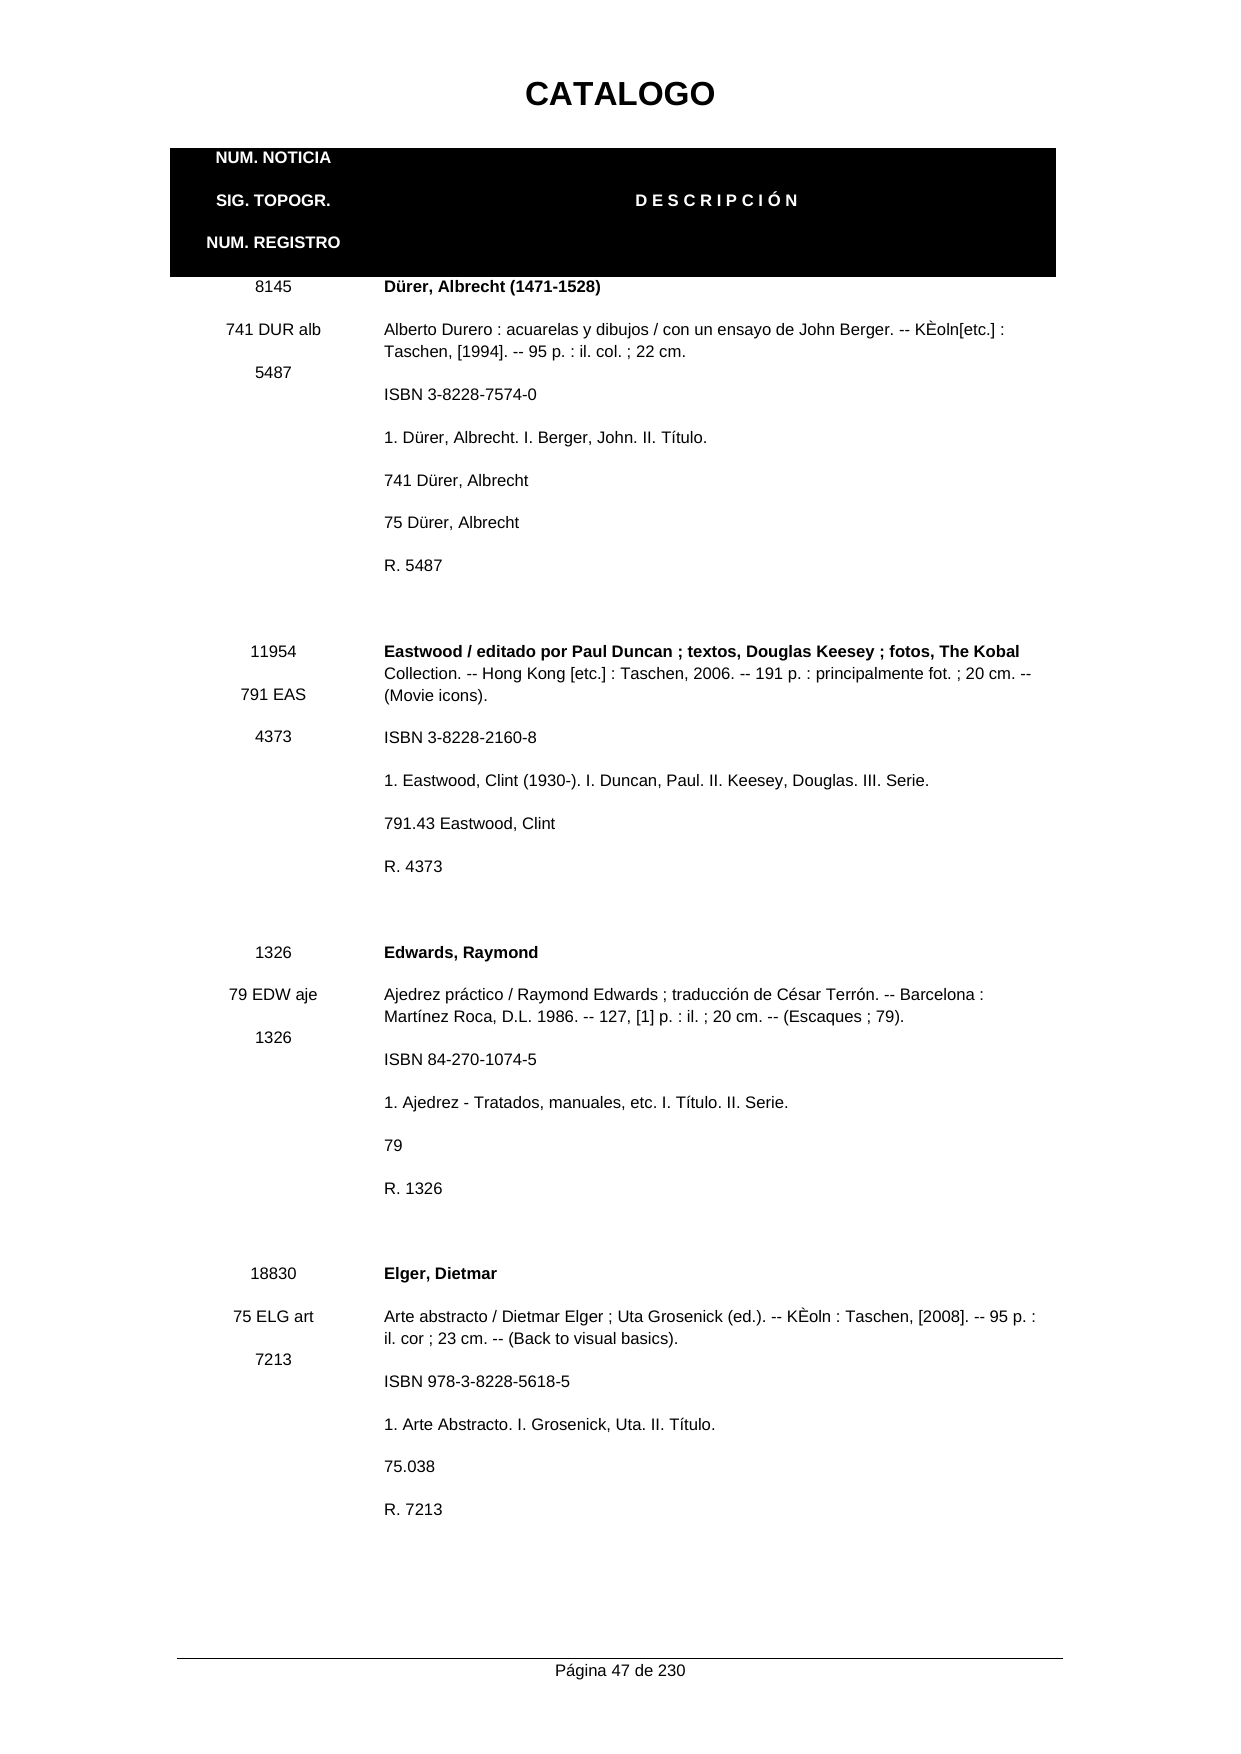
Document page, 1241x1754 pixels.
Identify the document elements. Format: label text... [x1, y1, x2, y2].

table_cell Eastwood / editado por Paul Duncan ; textos, Douglas Keesey ; fotos, The Kobal Collection. -- Hong Kong [etc.] : Taschen, 2006. -- 191 p. : principalmente fot. ; 20 cm. -- (Movie icons). ISBN 3-8228-2160-8 1. Eastwood, Clint (1930-). I. Duncan, Paul. II. Keesey, Douglas. III. Serie. 791.43 Eastwood, Clint R. 4373 [377, 642, 1056, 942]
table_cell 11954 791 EAS 4373 [170, 642, 377, 942]
table_cell 1326 79 EDW aje 1326 [170, 943, 377, 1264]
table_header NUM. NOTICIA SIG. TOPOGR. NUM. REGISTRO [170, 148, 377, 277]
table_cell Dürer, Albrecht (1471-1528) Alberto Durero : acuarelas y dibujos / con un ensayo de John Berger. -- KÈoln[etc.] : Taschen, [1994]. -- 95 p. : il. col. ; 22 cm. ISBN 3-8228-7574-0 1. Dürer, Albrecht. I. Berger, John. II. Título. 741 Dürer, Albrecht 75 Dürer, Albrecht R. 5487 [377, 277, 1056, 642]
table_header D E S C R I P C I Ó N [377, 148, 1056, 277]
table_cell 18830 75 ELG art 7213 [170, 1264, 377, 1586]
table_cell Edwards, Raymond Ajedrez práctico / Raymond Edwards ; traducción de César Terrón. -- Barcelona : Martínez Roca, D.L. 1986. -- 127, [1] p. : il. ; 20 cm. -- (Escaques ; 79). ISBN 84-270-1074-5 1. Ajedrez - Tratados, manuales, etc. I. Título. II. Serie. 79 R. 1326 [377, 943, 1056, 1264]
table_cell Elger, Dietmar Arte abstracto / Dietmar Elger ; Uta Grosenick (ed.). -- KÈoln : Taschen, [2008]. -- 95 p. : il. cor ; 23 cm. -- (Back to visual basics). ISBN 978-3-8228-5618-5 1. Arte Abstracto. I. Grosenick, Uta. II. Título. 75.038 R. 7213 [377, 1264, 1056, 1586]
table_cell 8145 741 DUR alb 5487 [170, 277, 377, 642]
